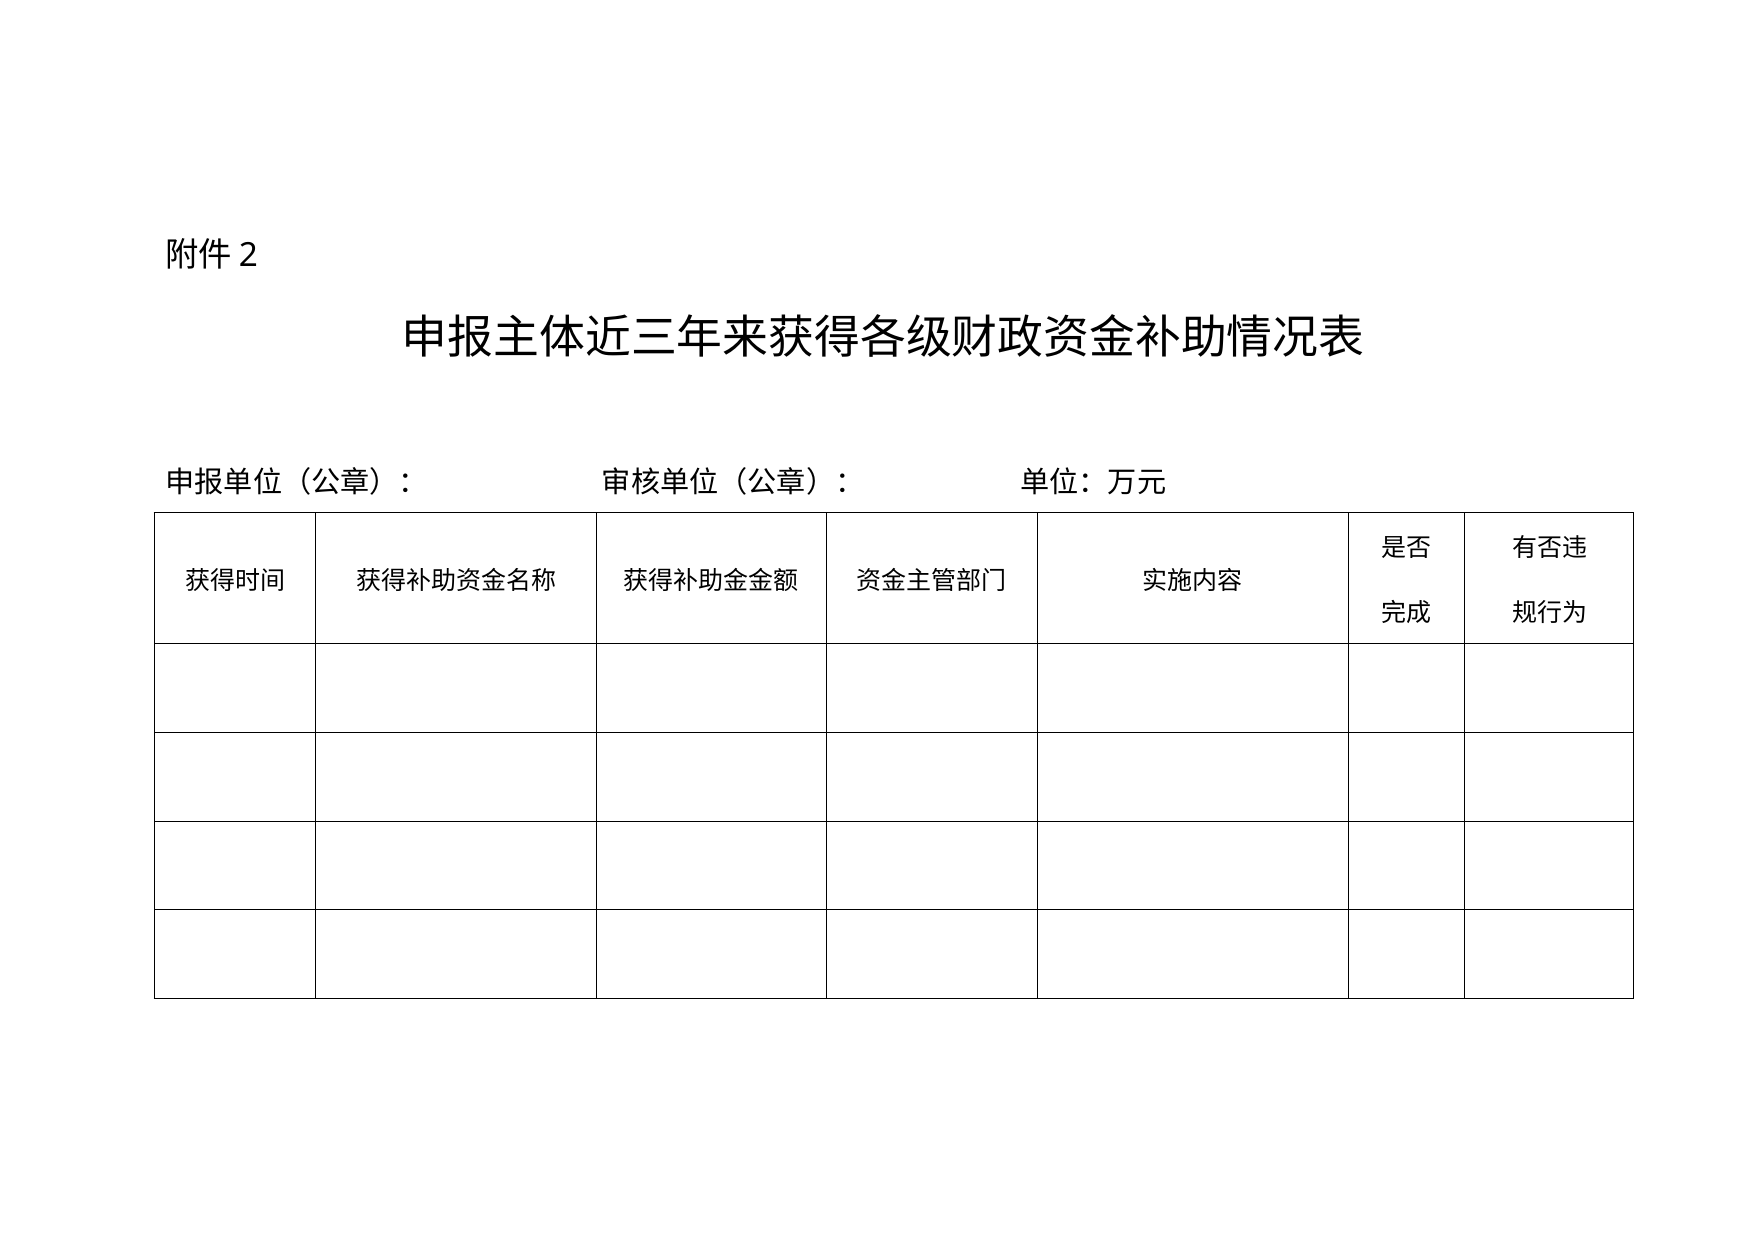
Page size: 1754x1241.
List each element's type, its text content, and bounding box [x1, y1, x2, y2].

table_cell [316, 733, 596, 821]
table_cell [1465, 733, 1633, 821]
table_cell [597, 822, 826, 909]
table_cell [155, 644, 315, 732]
table_cell [1465, 910, 1633, 998]
text 申报单位（公章）： 审核单位（公章）： 单位：万元 [165, 447, 1600, 512]
table_cell [827, 910, 1037, 998]
table_cell [597, 733, 826, 821]
table_cell [1038, 910, 1348, 998]
table_cell [1038, 733, 1348, 821]
table_cell [316, 910, 596, 998]
table_header 实施内容 [1038, 513, 1348, 643]
table_cell [597, 644, 826, 732]
text 附件2 [165, 220, 1600, 285]
table_header 资金主管部门 [827, 513, 1037, 643]
table_cell [1349, 733, 1464, 821]
table_cell [827, 733, 1037, 821]
table_cell [1349, 910, 1464, 998]
table_cell [1349, 644, 1464, 732]
table_header 是否 完成 [1349, 513, 1464, 643]
table_cell [1038, 644, 1348, 732]
table_header 获得补助资金名称 [316, 513, 596, 643]
table_cell [1465, 822, 1633, 909]
table_cell [155, 910, 315, 998]
table_header 获得补助金金额 [597, 513, 826, 643]
table_header 获得时间 [155, 513, 315, 643]
table_cell [1349, 822, 1464, 909]
table_cell [827, 644, 1037, 732]
table_cell [597, 910, 826, 998]
table_cell [1465, 644, 1633, 732]
text 申报主体近三年来获得各级财政资金补助情况表 [165, 285, 1600, 382]
table_cell [316, 644, 596, 732]
table_cell [155, 822, 315, 909]
table_cell [155, 733, 315, 821]
table_cell [827, 822, 1037, 909]
table_cell [316, 822, 596, 909]
table_header 有否违 规行为 [1465, 513, 1633, 643]
table_cell [1038, 822, 1348, 909]
